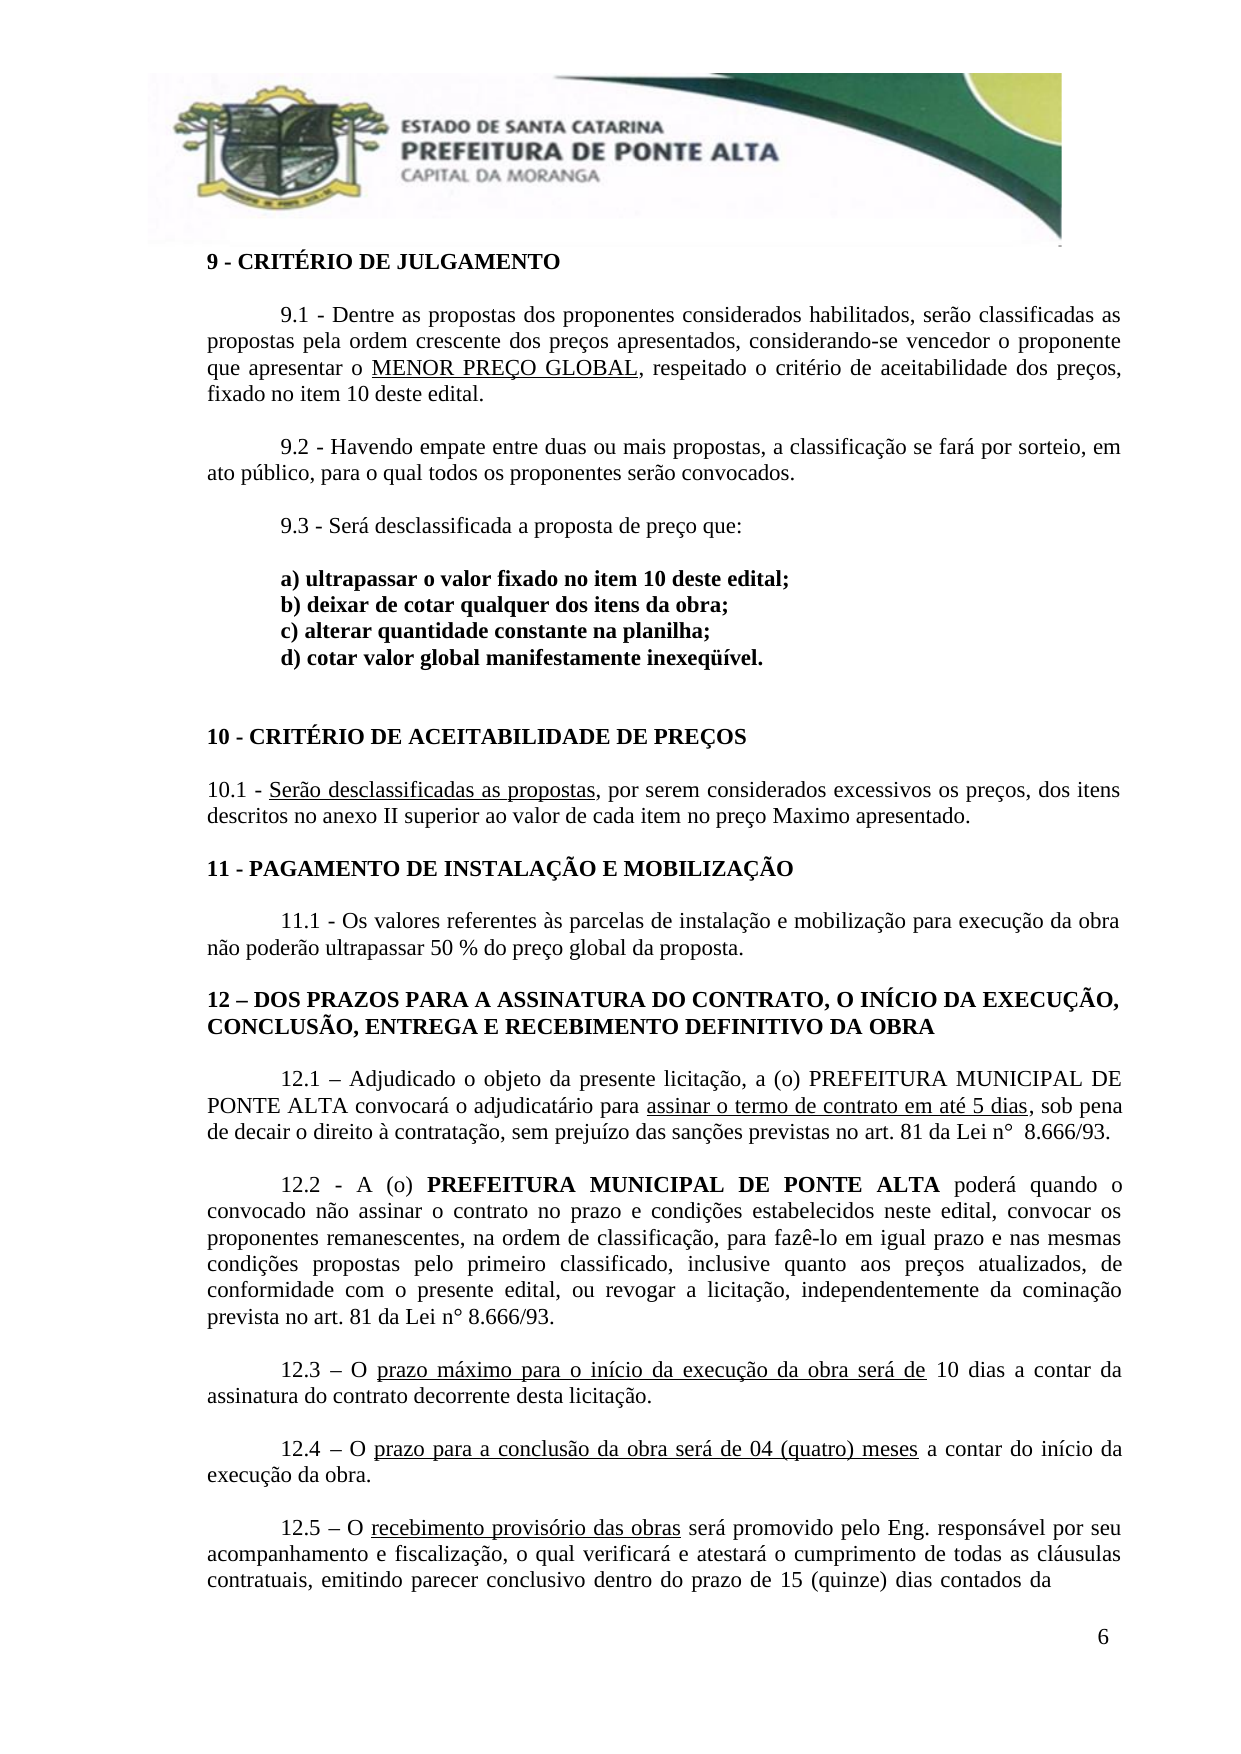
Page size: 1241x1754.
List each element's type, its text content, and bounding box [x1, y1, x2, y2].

list – O prazo para a conclusão da obra será de 04 (quatro) meses a contar do início da execução da obra. [207, 1435, 1123, 1487]
list - A (o) PREFEITURA MUNICIPAL DE PONTE ALTA poderá quando o convocado não assinar o contrato no prazo e condições estabelecidos neste edital, convocar os proponentes remanescentes, na ordem de classificação, para fazê-lo em igual prazo e nas mesmas condições propostas pelo primeiro classificado, inclusive quanto aos preços atualizados, de conformidade com o presente edital, ou revogar a licitação, independentemente da cominação prevista no art. 81 da Lei n° 8.666/93. [207, 1171, 1123, 1329]
picture [147, 73, 1062, 247]
subtitle alterar quantidade constante na planilha; [280, 617, 1134, 644]
list - Serão desclassificadas as propostas, por serem considerados excessivos os preços, dos itens descritos no anexo II superior ao valor de cada item no preço Maximo apresentado. [207, 776, 1122, 828]
list – Adjudicado o objeto da presente licitação, a (o) PREFEITURA MUNICIPAL DE PONTE ALTA convocará o adjudicatário para assinar o termo de contrato em até 5 dias, sob pena de decair o direito à contratação, sem prejuízo das sanções previstas no art. 81 da Lei n° 8.666/93. [207, 1066, 1123, 1144]
subtitle - CRITÉRIO DE ACEITABILIDADE DE PREÇOS [207, 723, 1134, 749]
list - Os valores referentes às parcelas de instalação e mobilização para execução da obra não poderão ultrapassar 50 % do preço global da proposta. [207, 907, 1122, 960]
subtitle – DOS PRAZOS PARA A ASSINATURA DO CONTRATO, O INÍCIO DA EXECUÇÃO, CONCLUSÃO, ENTREGA E RECEBIMENTO DEFINITIVO DA OBRA [207, 986, 1122, 1039]
subtitle - PAGAMENTO DE INSTALAÇÃO E MOBILIZAÇÃO [207, 855, 1134, 881]
list - Será desclassificada a proposta de preço que: [280, 512, 1134, 538]
list – O prazo máximo para o início da execução da obra será de 10 dias a contar da assinatura do contrato decorrente desta licitação. [207, 1356, 1122, 1408]
list – O recebimento provisório das obras será promovido pelo Eng. responsável por seu acompanhamento e fiscalização, o qual verificará e atestará o cumprimento de todas as cláusulas contratuais, emitindo parecer conclusivo dentro do prazo de 15 (quinze) dias contados da [207, 1514, 1122, 1593]
subtitle ultrapassar o valor fixado no item 10 deste edital; [280, 564, 1134, 591]
list cotar valor global manifestamente inexeqüível. [280, 644, 1134, 670]
list - Havendo empate entre duas ou mais propostas, a classificação se fará por sorteio, em ato público, para o qual todos os proponentes serão convocados. [207, 433, 1122, 486]
subtitle - CRITÉRIO DE JULGAMENTO [207, 248, 1134, 274]
list deixar de cotar qualquer dos itens da obra; [280, 591, 1134, 617]
list - Dentre as propostas dos proponentes considerados habilitados, serão classificadas as propostas pela ordem crescente dos preços apresentados, considerando-se vencedor o proponente que apresentar o MENOR PREÇO GLOBAL, respeitado o critério de aceitabilidade dos preços, fixado no item 10 deste edital. [207, 301, 1122, 406]
